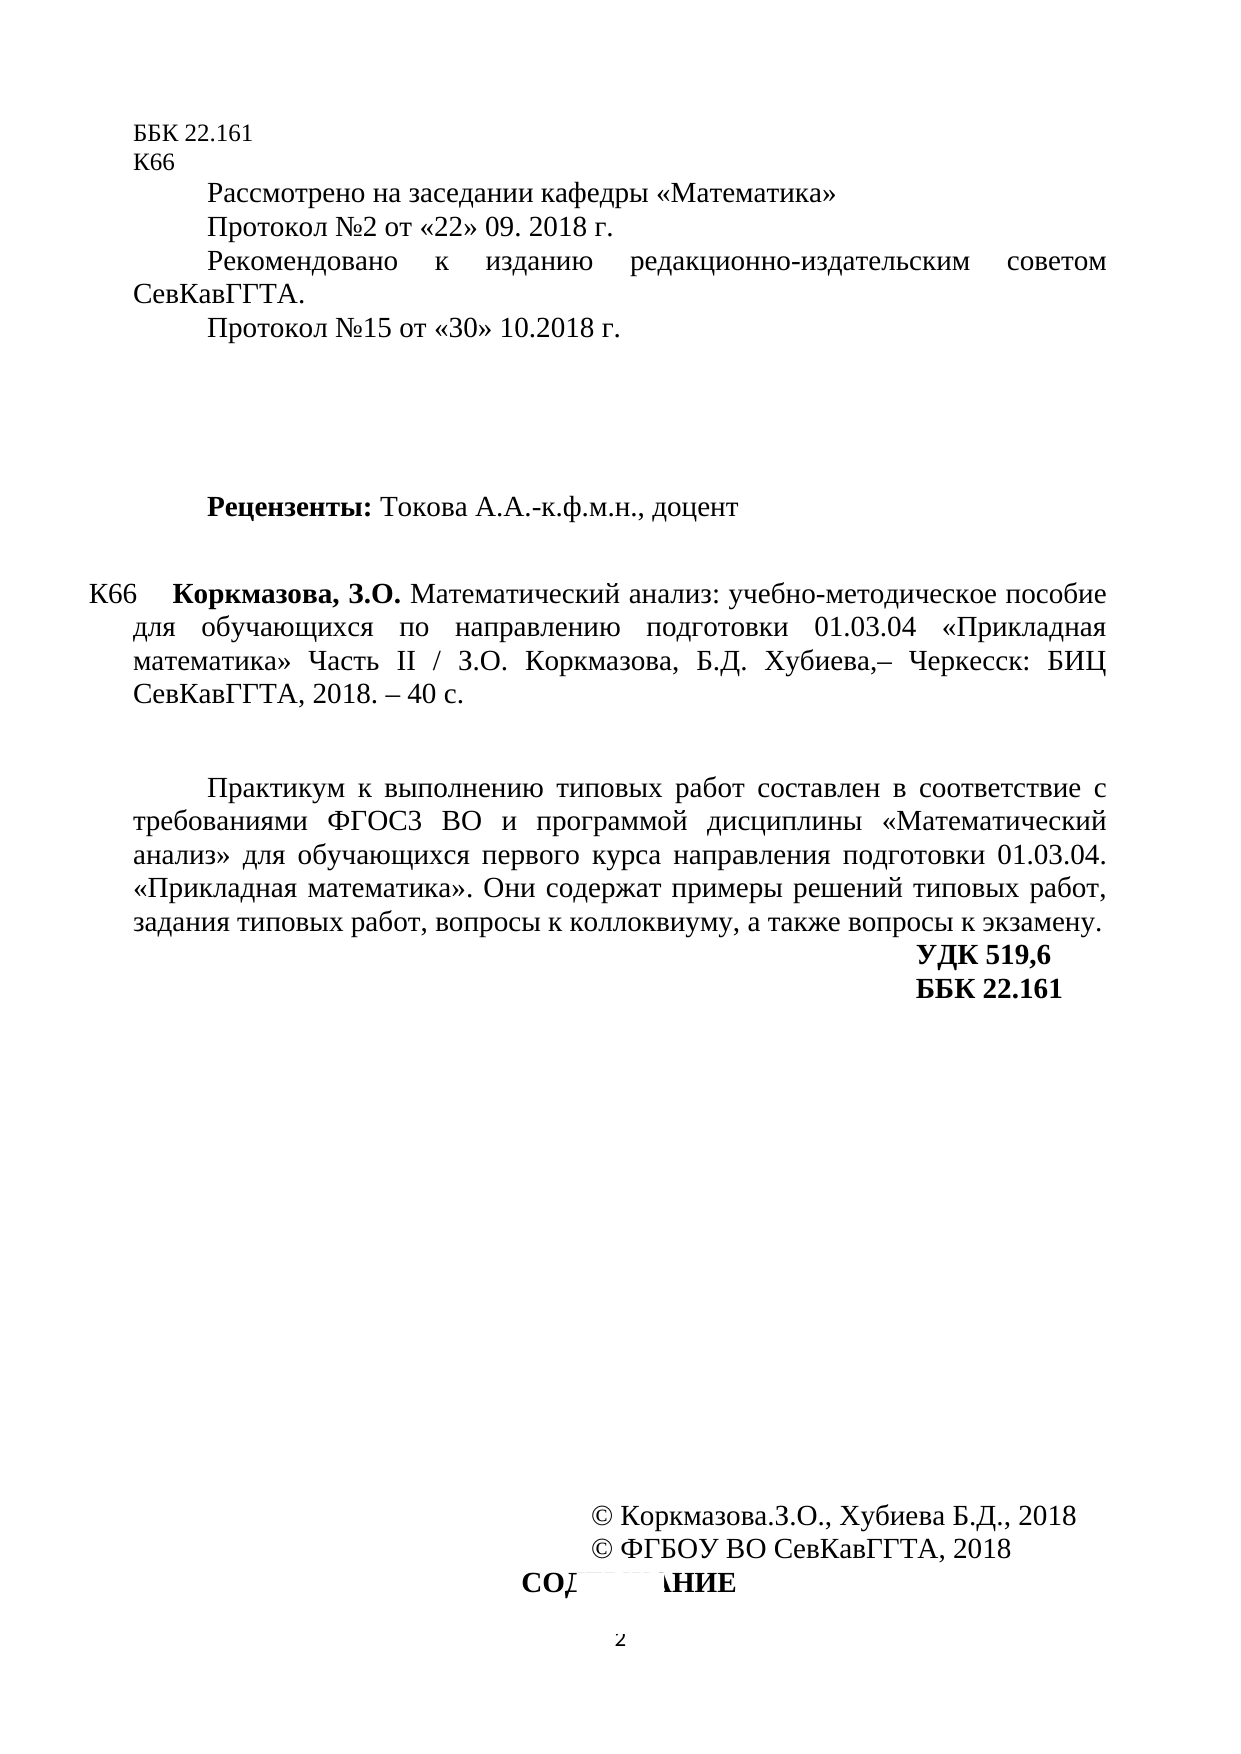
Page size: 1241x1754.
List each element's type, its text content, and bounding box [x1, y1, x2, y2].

text К66 [133, 147, 1107, 176]
text ББК 22.161 [133, 971, 1107, 1004]
text Рассмотрено на заседании кафедры «Математика» [133, 176, 1107, 209]
text © ФГБОУ ВО СевКавГГТА, 2018 [133, 1532, 1107, 1565]
text ББК 22.161 [133, 118, 1107, 147]
text Протокол №15 от «30» 10.2018 г. [133, 310, 1107, 343]
text © Коркмазова.З.О., Хубиева Б.Д., 2018 [133, 1498, 1107, 1532]
text Протокол №2 от «22» 09. 2018 г. [133, 209, 1107, 243]
text Практикум к выполнению типовых работ составлен в соответствие с требованиями ФГОС3 ВО и программой дисциплины «Математический анализ» для обучающихся первого курса направления подготовки 01.03.04. «Прикладная математика». Они содержат примеры решений типовых работ, задания типовых работ, вопросы к коллоквиуму, а также вопросы к экзамену. [133, 770, 1107, 937]
text К66 Коркмазова, З.О. Математический анализ: учебно-методическое пособие для обучающихся по направлению подготовки 01.03.04 «Прикладная математика» Часть II / З.О. Коркмазова, Б.Д. Хубиева,– Черкесск: БИЦ СевКавГГТА, 2018. – 40 с. [88, 576, 1107, 710]
text УДК 519,6 [133, 937, 1107, 971]
text Рецензенты: Токова А.А.-к.ф.м.н., доцент [133, 489, 1107, 523]
text Рекомендовано к изданию редакционно-издательским советом СевКавГГТА. [133, 243, 1107, 310]
text СОДЕРЖАНИЕ [133, 1565, 1107, 1599]
